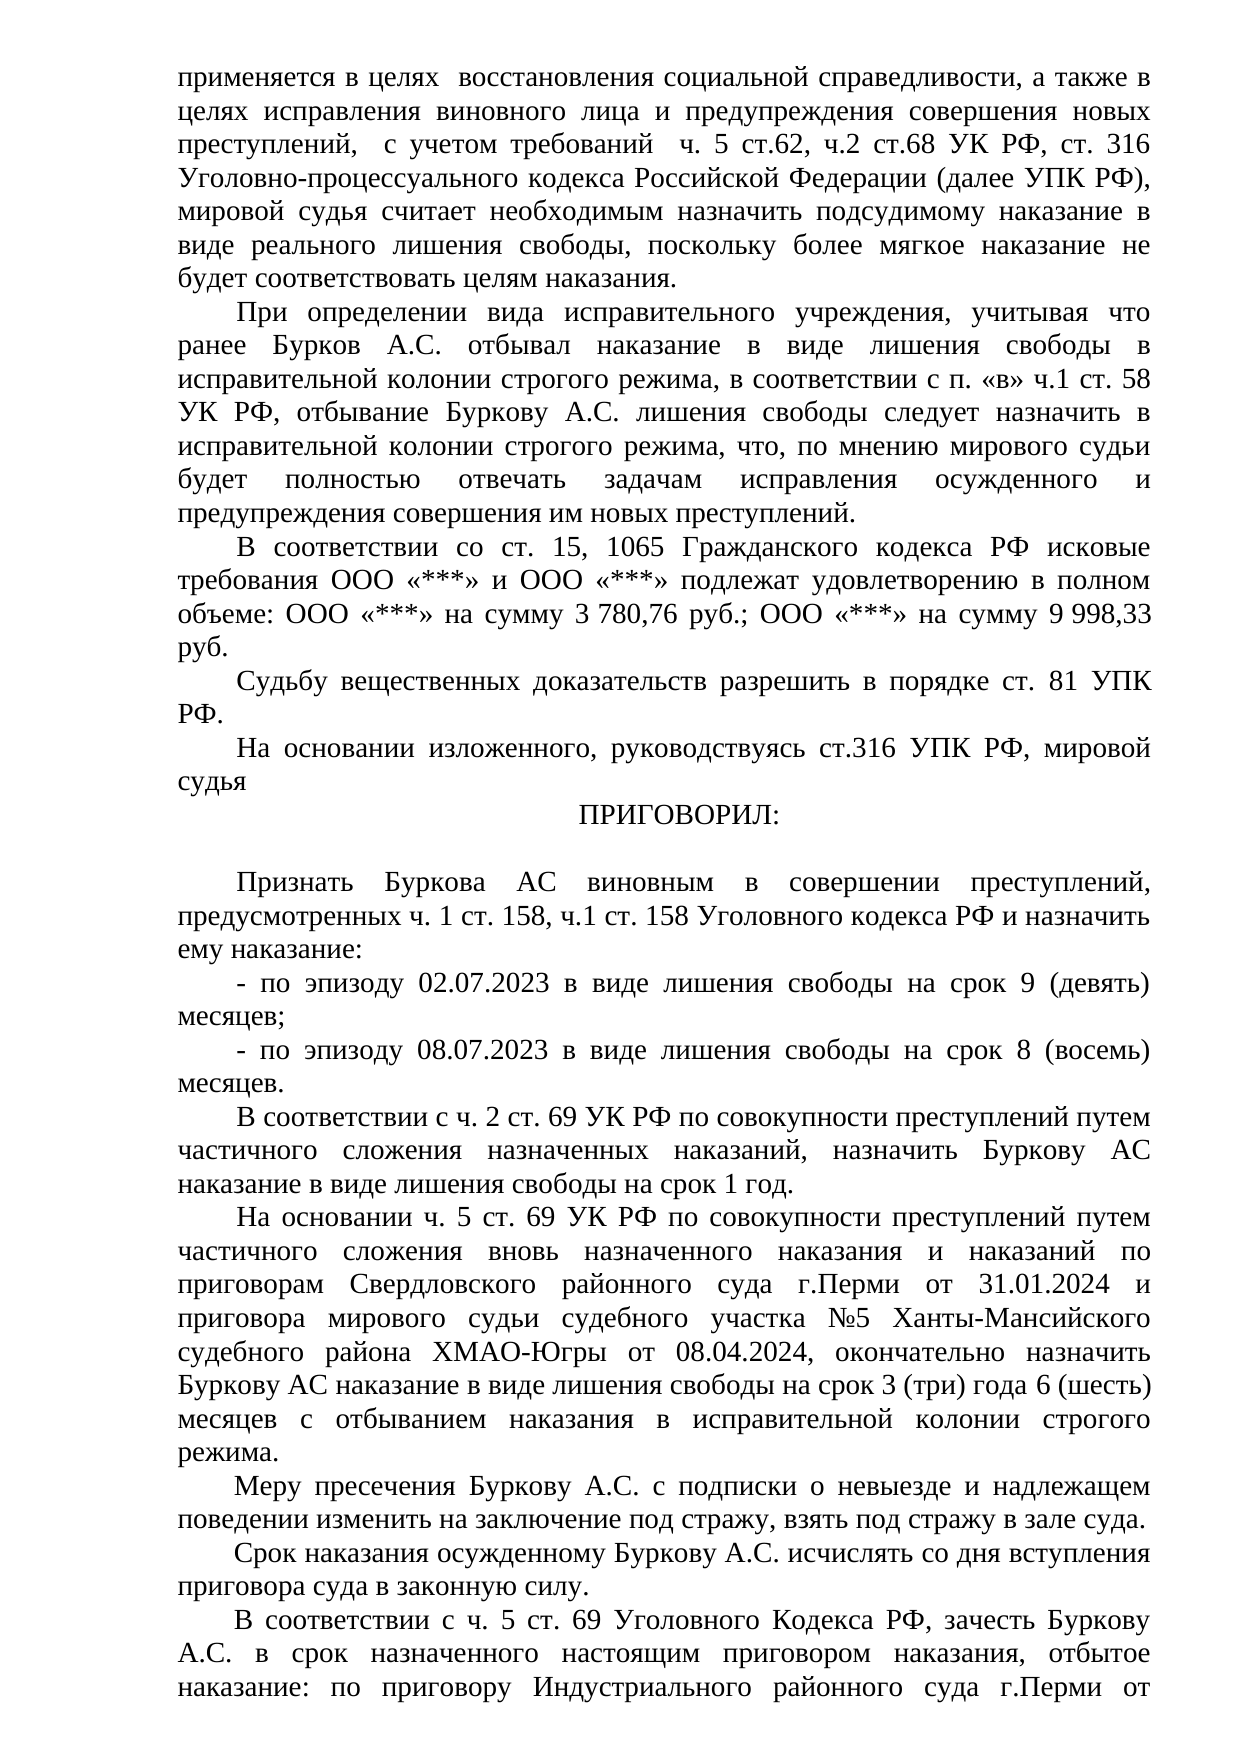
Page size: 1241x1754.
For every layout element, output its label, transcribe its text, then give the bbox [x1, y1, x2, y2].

text При определении вида исправительного учреждения, учитывая что ранее Бурков А.С. отбывал наказание в виде лишения свободы в исправительной колонии строгого режима, в соответствии с п. «в» ч.1 ст. 58 УК РФ, отбывание Буркову А.С. лишения свободы следует назначить в исправительной колонии строгого режима, что, по мнению мирового судьи будет полностью отвечать задачам исправления осужденного и предупреждения совершения им новых преступлений. [177, 294, 1152, 529]
text Признать Буркова АС виновным в совершении преступлений, предусмотренных ч. 1 ст. 158, ч.1 ст. 158 Уголовного кодекса РФ и назначить ему наказание: [177, 864, 1152, 965]
text На основании ч. 5 ст. 69 УК РФ по совокупности преступлений путем частичного сложения вновь назначенного наказания и наказаний по приговорам Свердловского районного суда г.Перми от 31.01.2024 и приговора мирового судьи судебного участка №5 Ханты-Мансийского судебного района ХМАО-Югры от 08.04.2024, окончательно назначить Буркову АС наказание в виде лишения свободы на срок 3 (три) года 6 (шесть) месяцев с отбыванием наказания в исправительной колонии строгого режима. [177, 1199, 1152, 1468]
text - по эпизоду 08.07.2023 в виде лишения свободы на срок 8 (восемь) месяцев. [177, 1032, 1152, 1099]
text ПРИГОВОРИЛ: [177, 797, 1152, 831]
text Меру пресечения Буркову А.С. с подписки о невыезде и надлежащем поведении изменить на заключение под стражу, взять под стражу в зале суда. [177, 1468, 1152, 1535]
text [177, 59, 1152, 294]
text Срок наказания осужденному Буркову А.С. исчислять со дня вступления приговора суда в законную силу. [177, 1535, 1152, 1602]
text Судьбу вещественных доказательств разрешить в порядке ст. 81 УПК РФ. [177, 663, 1152, 730]
text - по эпизоду 02.07.2023 в виде лишения свободы на срок 9 (девять) месяцев; [177, 965, 1152, 1032]
text На основании изложенного, руководствуясь ст.316 УПК РФ, мировой судья [177, 730, 1152, 797]
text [177, 1602, 1152, 1703]
text В соответствии с ч. 2 ст. 69 УК РФ по совокупности преступлений путем частичного сложения назначенных наказаний, назначить Буркову АС наказание в виде лишения свободы на срок 1 год. [177, 1099, 1152, 1199]
text В соответствии со ст. 15, 1065 Гражданского кодекса РФ исковые требования ООО «***» и ООО «***» подлежат удовлетворению в полном объеме: ООО «***» на сумму 3 780,76 руб.; ООО «***» на сумму 9 998,33 руб. [177, 529, 1152, 663]
